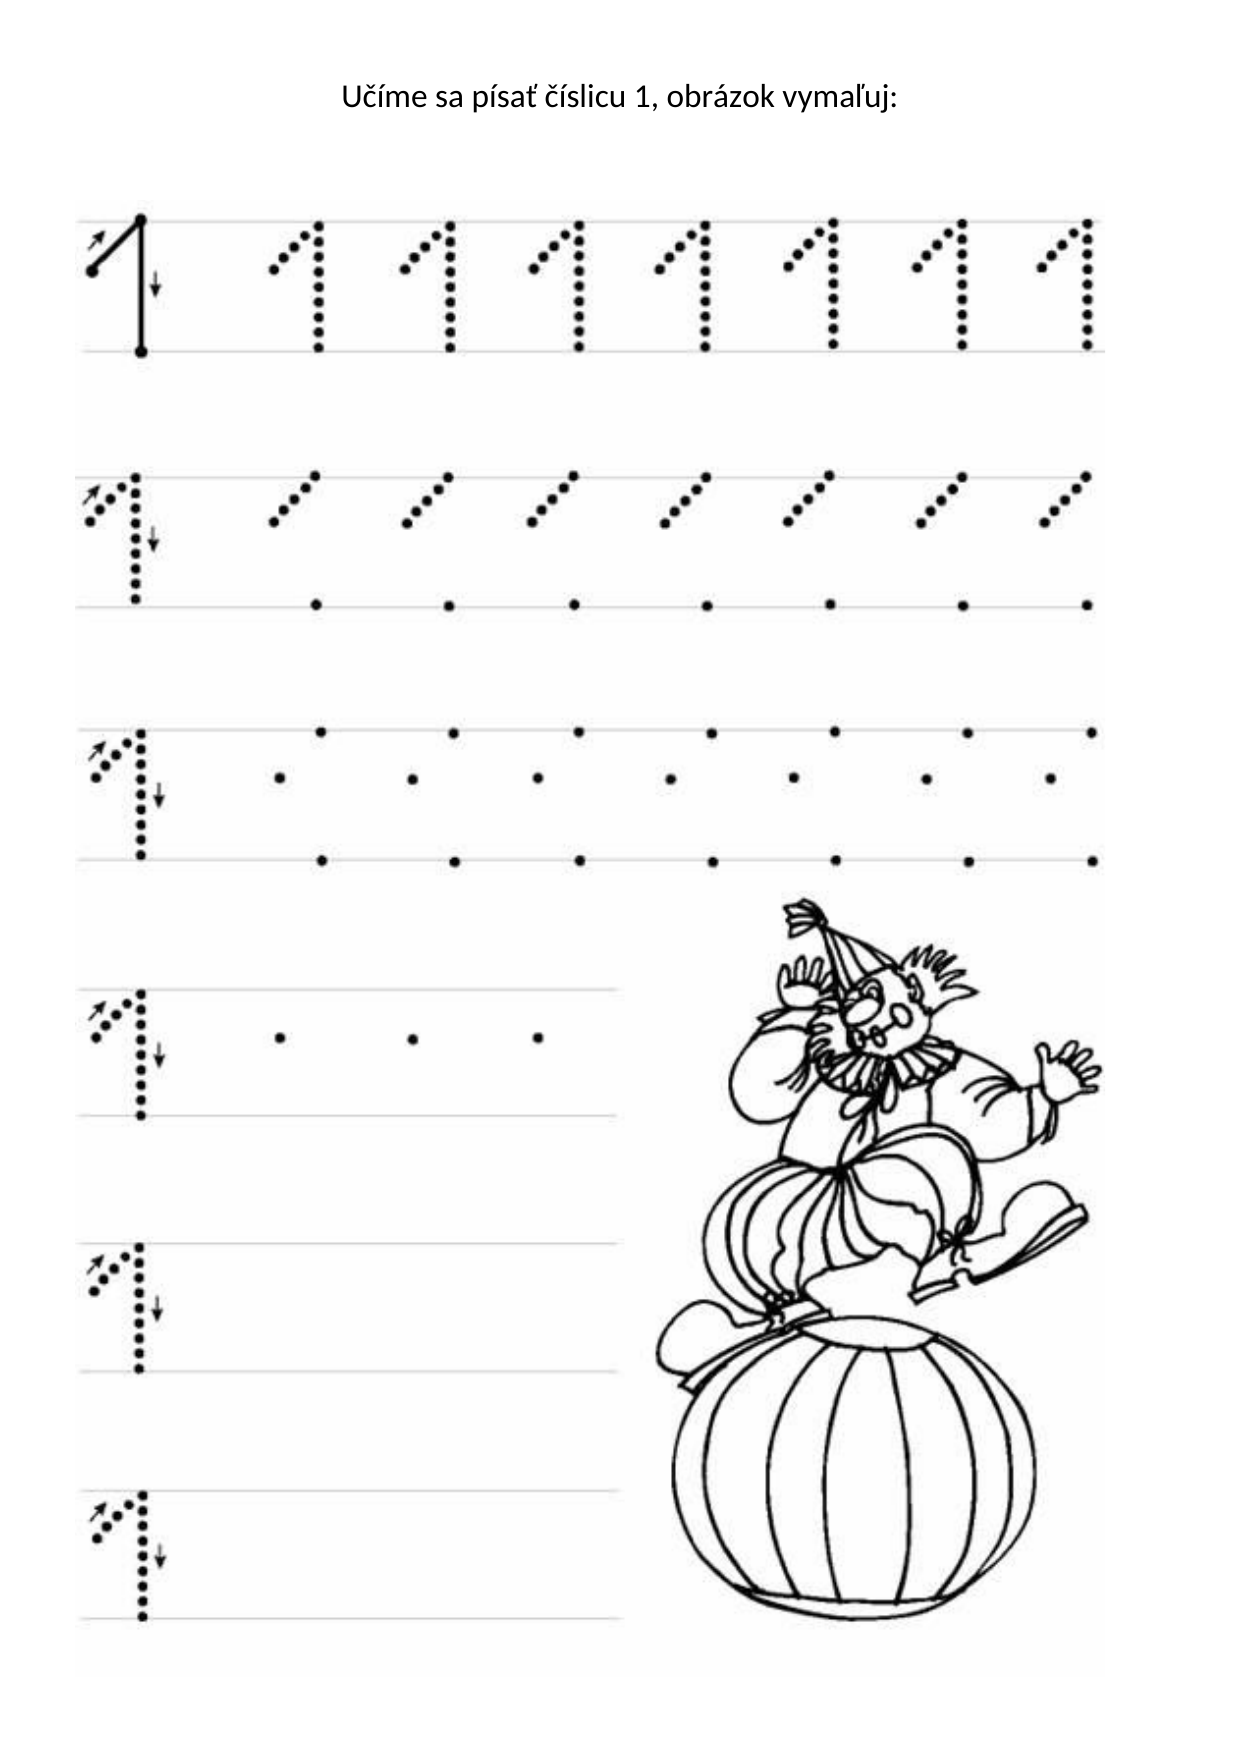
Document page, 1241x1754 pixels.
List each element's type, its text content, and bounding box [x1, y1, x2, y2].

text Učíme sa písať číslicu 1, obrázok vymaľuj: [75, 75, 1165, 116]
picture [75, 200, 1105, 1677]
